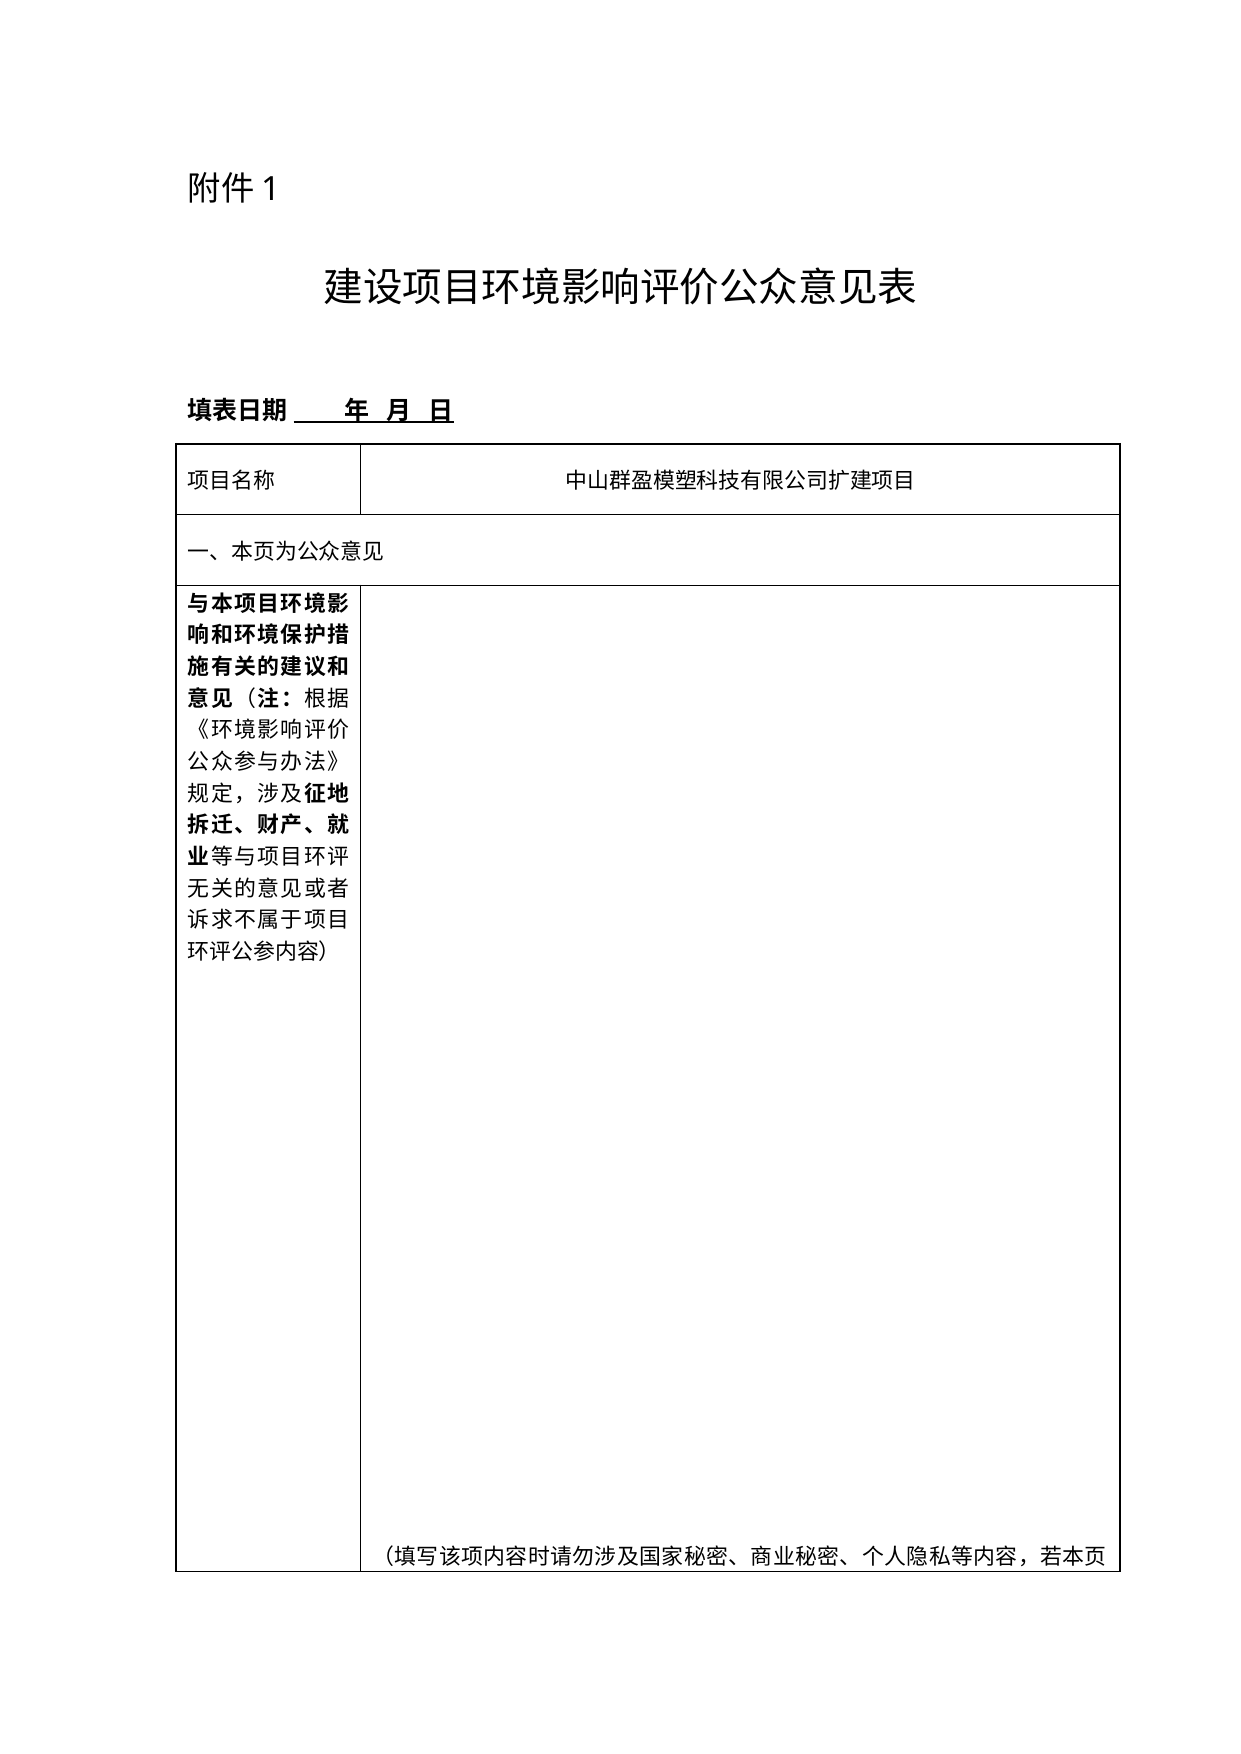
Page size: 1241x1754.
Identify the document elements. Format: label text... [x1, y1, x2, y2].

table_header 项目名称 [177, 445, 360, 514]
table_cell 一、本页为公众意见 [177, 515, 1119, 584]
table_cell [361, 586, 1119, 1571]
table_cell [177, 586, 360, 1571]
text 附件1 [187, 162, 1053, 210]
table_header 中山群盈模塑科技有限公司扩建项目 [361, 445, 1119, 514]
text 建设项目环境影响评价公众意见表 [187, 256, 1053, 313]
text 填表日期 年 月 日 [187, 390, 1053, 427]
